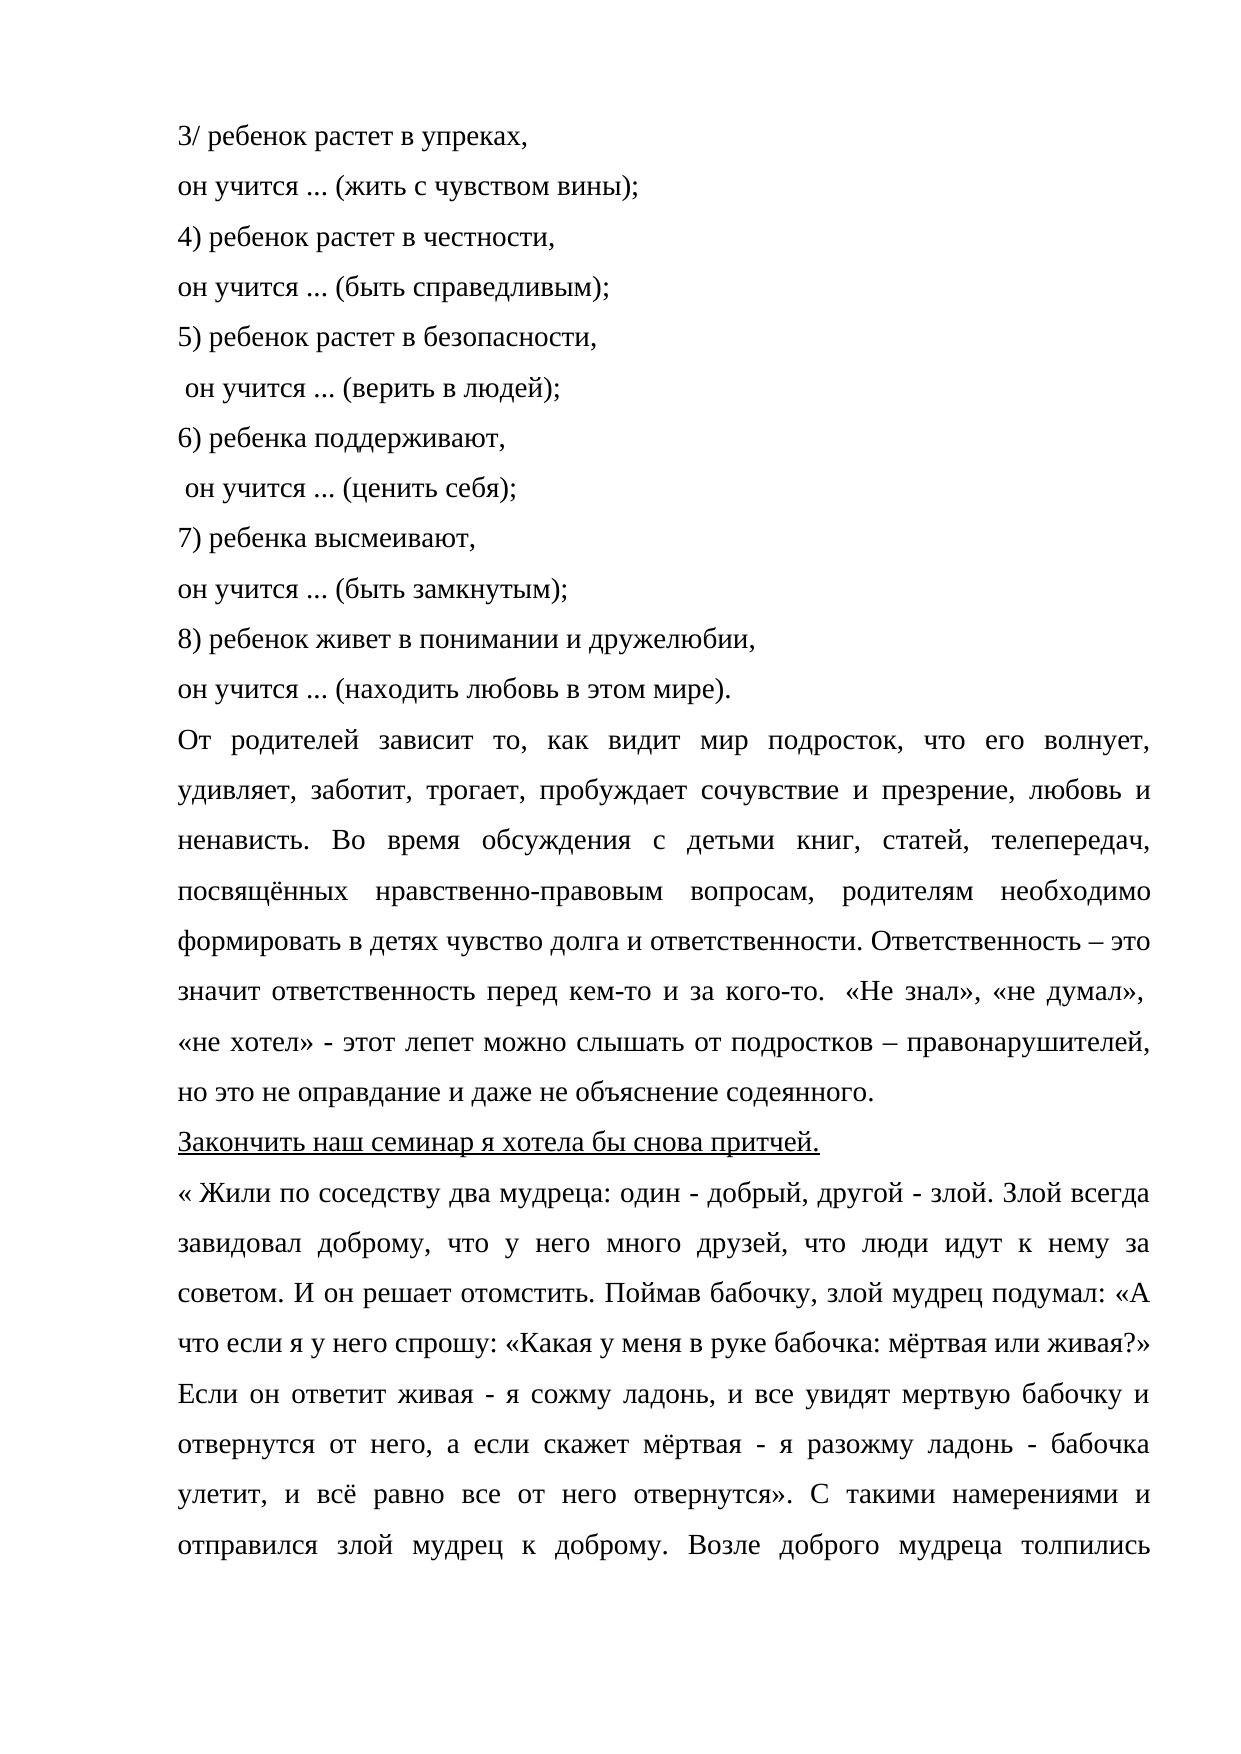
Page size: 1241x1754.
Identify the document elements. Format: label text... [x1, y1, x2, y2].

text 8) ребенок живет в понимании и дружелюбии, [177, 621, 1152, 655]
text он учится ... (находить любовь в этом мире). [177, 672, 1152, 705]
text он учится ... (жить с чувством вины); [177, 168, 1152, 202]
text он учится ... (быть справедливым); [177, 269, 1152, 303]
text 3/ ребенок растет в упреках, [177, 118, 1152, 152]
text 4) ребенок растет в честности, [177, 219, 1152, 252]
text От родителей зависит то, как видит мир подросток, что его волнует, удивляет, заботит, трогает, пробуждает сочувствие и презрение, любовь и ненависть. Во время обсуждения с детьми книг, статей, телепередач, посвящённых нравственно-правовым вопросам, родителям необходимо формировать в детях чувство долга и ответственности. Ответственность – это значит ответственность перед кем-то и за кого-то. «Не знал», «не думал», «не хотел» - этот лепет можно слышать от подростков – правонарушителей, но это не оправдание и даже не объяснение содеянного. [177, 722, 1152, 1108]
text он учится ... (ценить себя); [177, 470, 1152, 504]
text он учится ... (быть замкнутым); [177, 571, 1152, 604]
text он учится ... (верить в людей); [177, 370, 1152, 403]
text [177, 1175, 1152, 1560]
text 6) ребенка поддерживают, [177, 420, 1152, 453]
text Закончить наш семинар я хотела бы снова притчей. [177, 1124, 1152, 1158]
text 5) ребенок растет в безопасности, [177, 319, 1152, 353]
text 7) ребенка высмеивают, [177, 521, 1152, 554]
